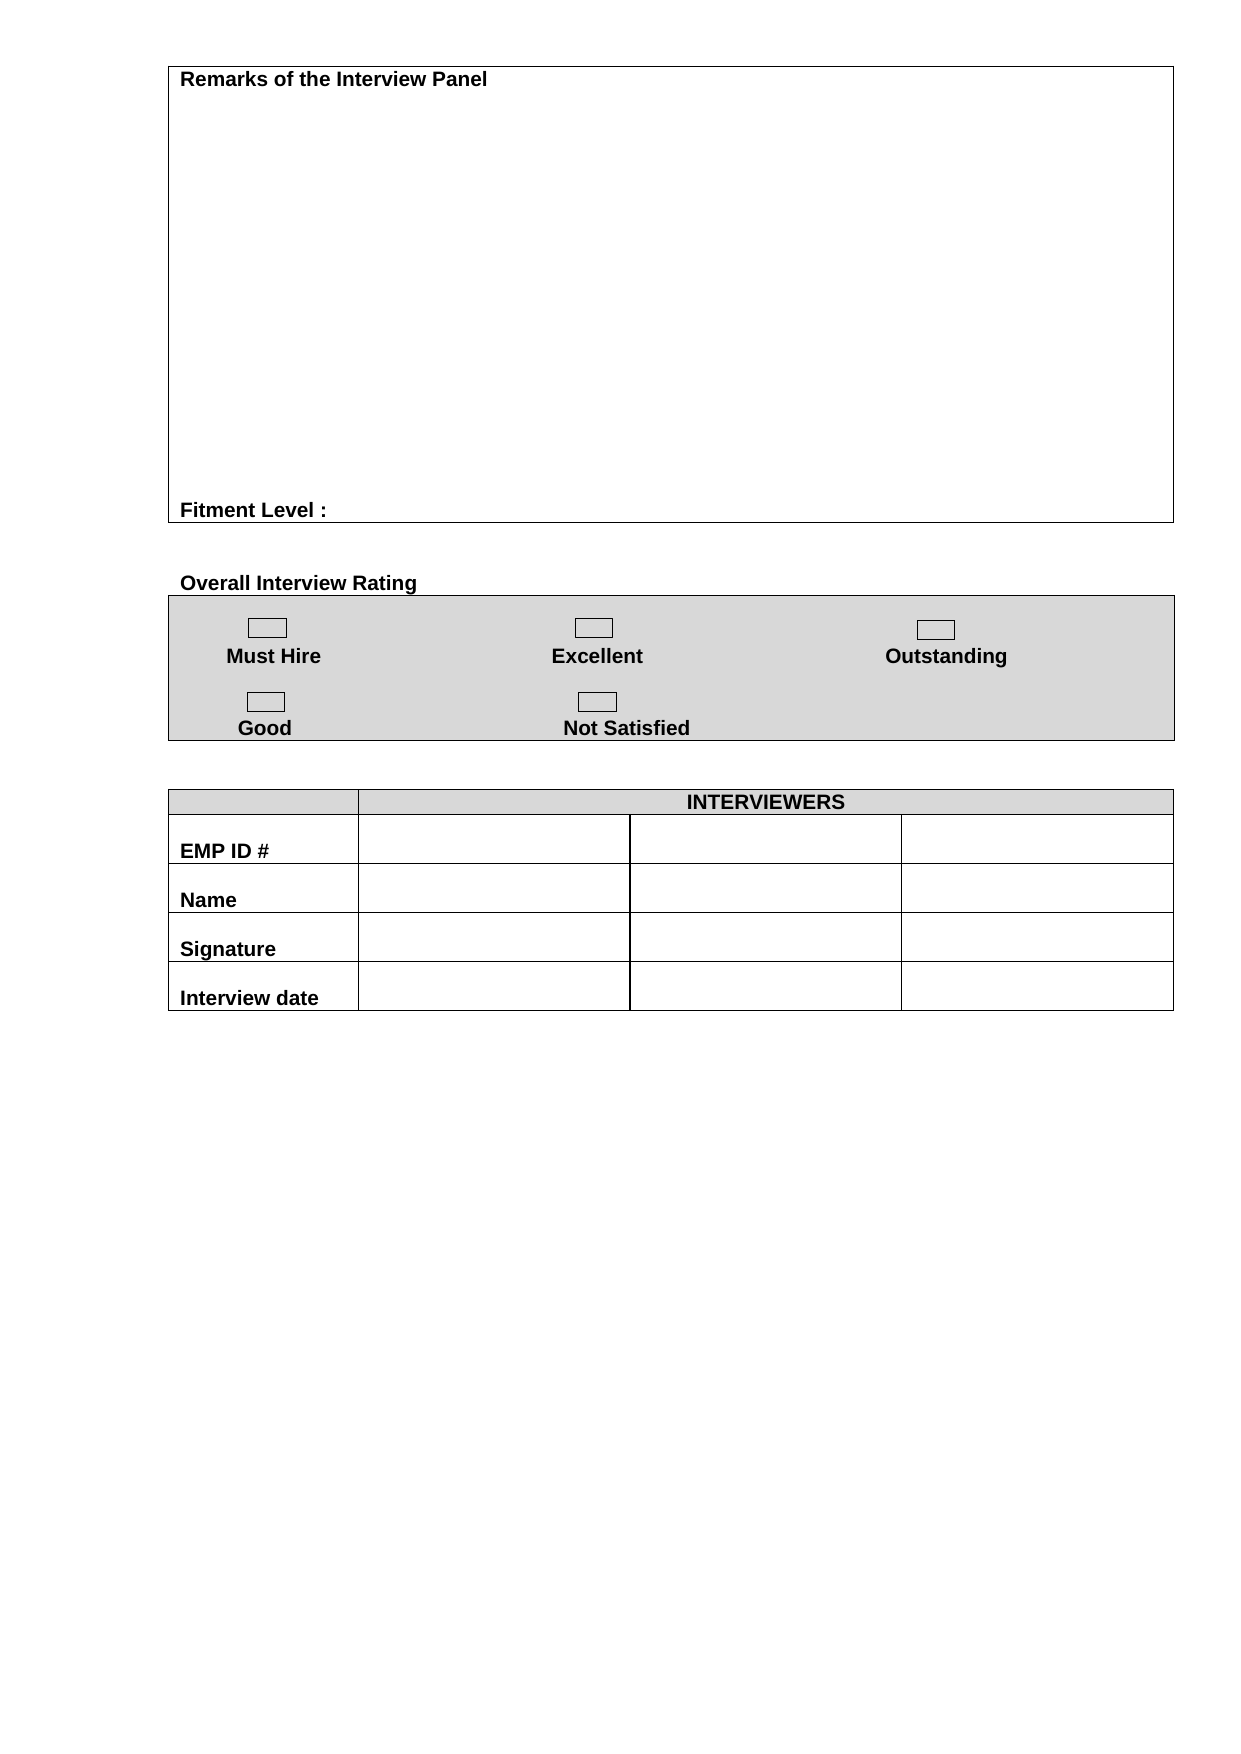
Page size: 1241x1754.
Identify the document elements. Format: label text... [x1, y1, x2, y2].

table_cell [359, 815, 629, 863]
table_header Overall Interview Rating [169, 547, 1174, 595]
table_header Remarks of the Interview Panel [169, 67, 1173, 91]
table_cell [902, 913, 1173, 961]
table_header INTERVIEWERS [359, 790, 1173, 814]
table_cell Interview date [169, 962, 358, 1009]
table_cell [359, 962, 629, 1009]
table_header [169, 790, 358, 814]
table_cell Fitment Level : [169, 91, 1173, 522]
table_cell Signature [169, 913, 358, 961]
table_cell [359, 913, 629, 961]
table_cell Name [169, 864, 358, 912]
table_cell [359, 864, 629, 912]
table_cell [631, 864, 901, 912]
table_cell Must Hire Excellent Outstanding Good Not Satisfied [169, 596, 1174, 740]
table_cell [631, 815, 901, 863]
table_cell [902, 815, 1173, 863]
table_cell EMP ID # [169, 815, 358, 863]
table_cell [902, 864, 1173, 912]
table_cell [631, 962, 901, 1009]
table_cell [631, 913, 901, 961]
table_cell [902, 962, 1173, 1009]
